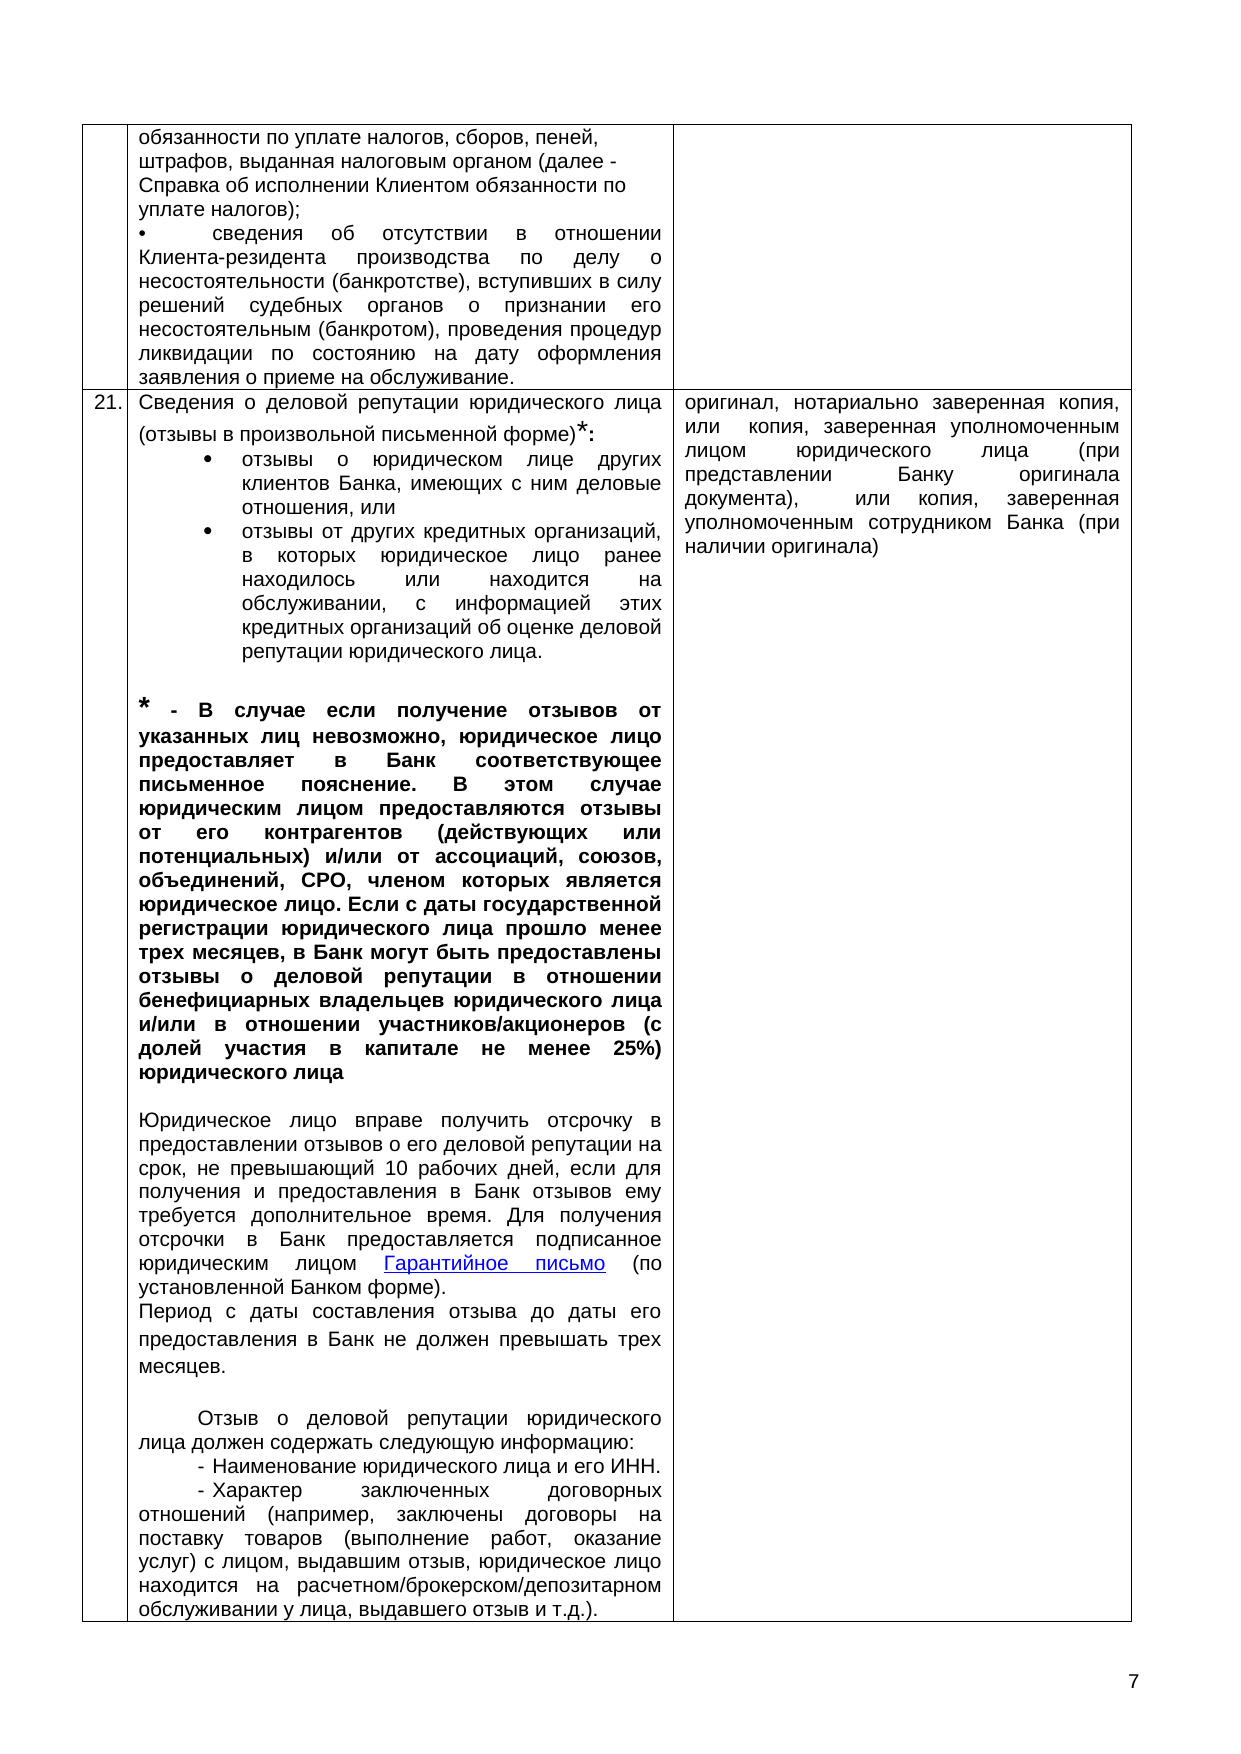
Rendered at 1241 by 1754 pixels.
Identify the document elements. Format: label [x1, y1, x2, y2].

table_cell [128, 125, 673, 389]
table_cell [83, 125, 127, 389]
table_cell [128, 390, 673, 1621]
table_cell [674, 390, 1131, 1621]
table_cell [674, 125, 1131, 389]
table_cell [83, 390, 127, 1621]
